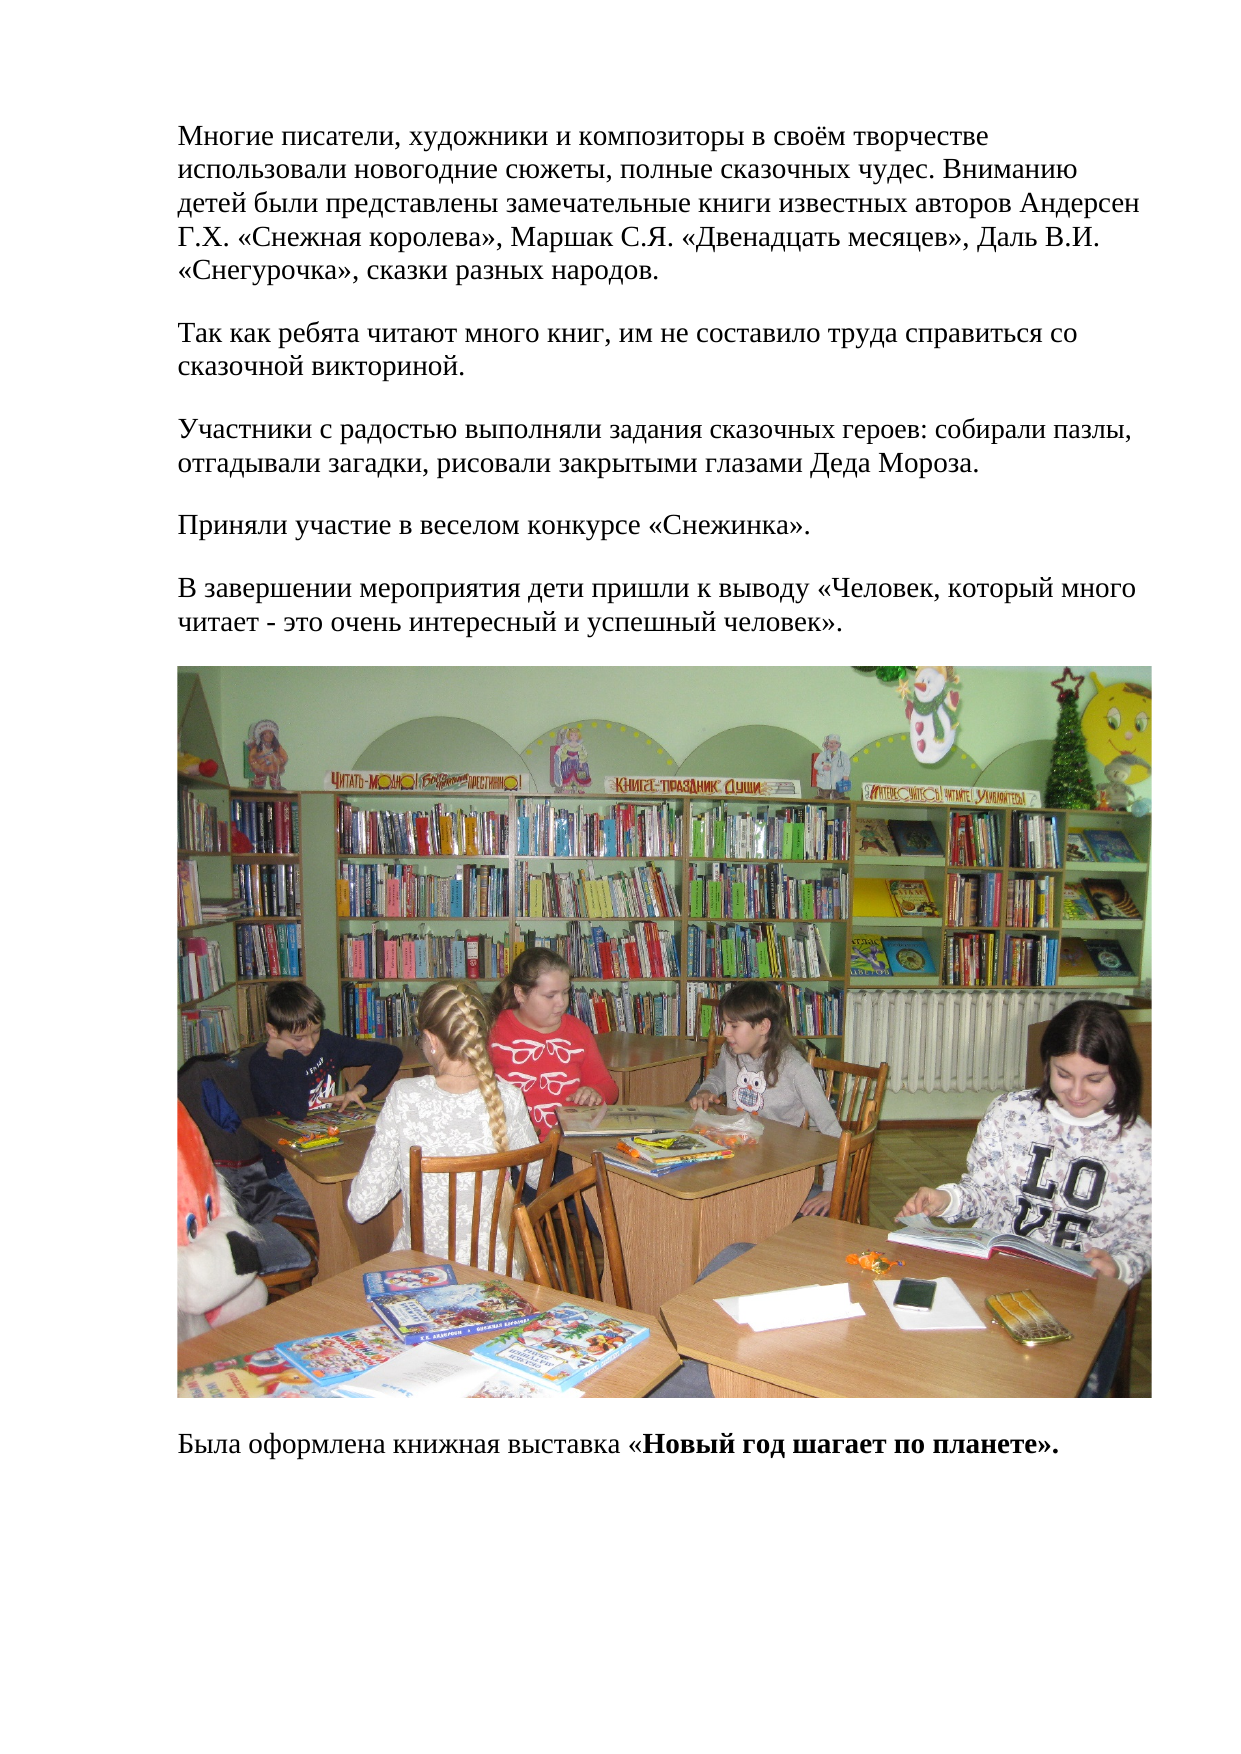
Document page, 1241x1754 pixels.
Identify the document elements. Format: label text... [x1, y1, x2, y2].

text Так как ребята читают много книг, им не составило труда справиться со сказочной викториной. [177, 315, 1152, 382]
text Участники с радостью выполняли задания сказочных героев: собирали пазлы, отгадывали загадки, рисовали закрытыми глазами Деда Мороза. [177, 411, 1152, 478]
text Приняли участие в веселом конкурсе «Снежинка». [177, 507, 1152, 541]
text В завершении мероприятия дети пришли к выводу «Человек, который много читает - это очень интересный и успешный человек». [177, 570, 1152, 637]
text Многие писатели, художники и композиторы в своём творчестве использовали новогодние сюжеты, полные сказочных чудес. Вниманию детей были представлены замечательные книги известных авторов Андерсен Г.Х. «Снежная королева», Маршак С.Я. «Двенадцать месяцев», Даль В.И. «Снегурочка», сказки разных народов. [177, 118, 1152, 286]
picture [177, 666, 1152, 1398]
text Была оформлена книжная выставка «Новый год шагает по планете». [177, 1426, 1152, 1460]
